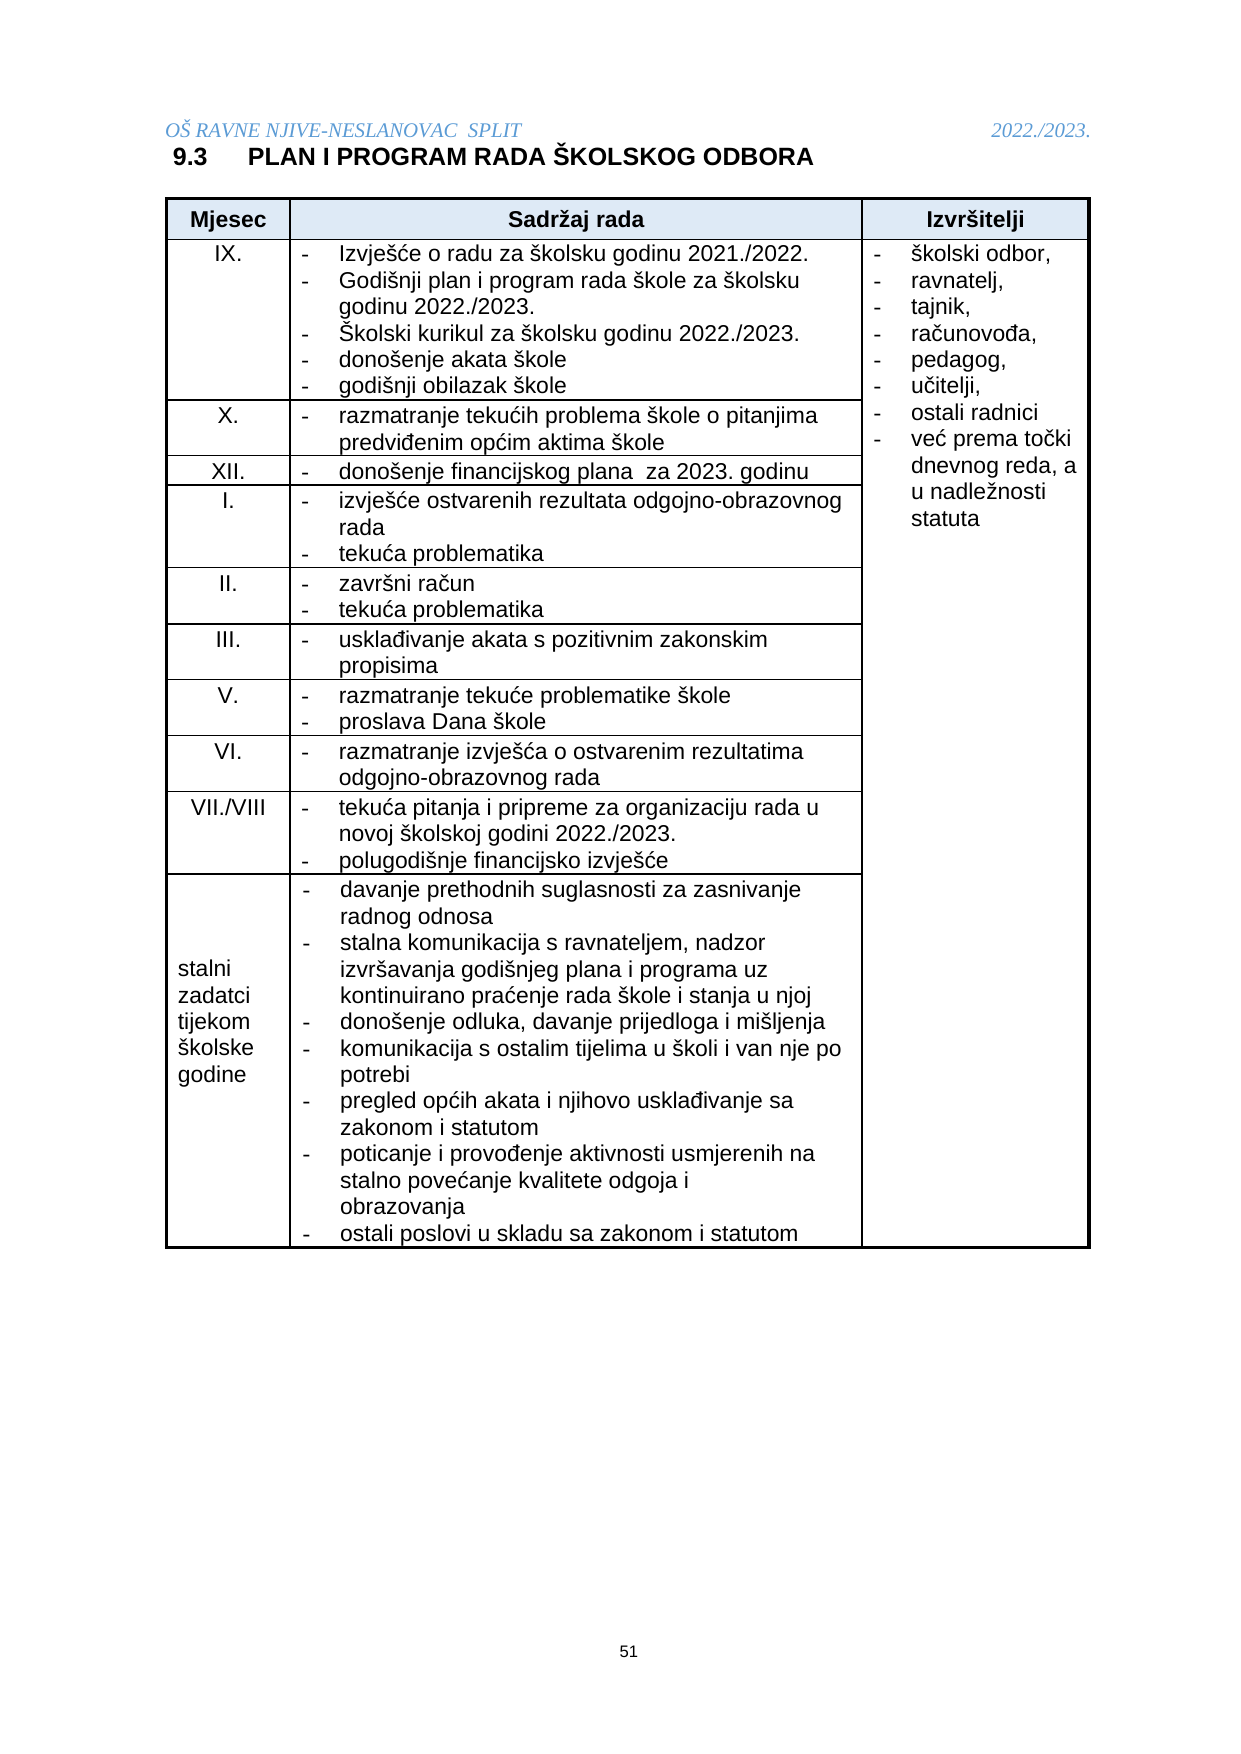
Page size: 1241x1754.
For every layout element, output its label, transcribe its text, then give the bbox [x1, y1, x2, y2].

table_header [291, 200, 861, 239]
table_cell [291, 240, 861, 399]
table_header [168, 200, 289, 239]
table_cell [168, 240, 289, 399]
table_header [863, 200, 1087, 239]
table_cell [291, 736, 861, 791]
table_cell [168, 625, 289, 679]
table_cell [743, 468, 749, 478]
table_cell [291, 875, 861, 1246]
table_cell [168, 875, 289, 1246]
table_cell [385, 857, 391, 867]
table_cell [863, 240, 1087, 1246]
list Plan i program rada Školskog odbora [173, 142, 1092, 171]
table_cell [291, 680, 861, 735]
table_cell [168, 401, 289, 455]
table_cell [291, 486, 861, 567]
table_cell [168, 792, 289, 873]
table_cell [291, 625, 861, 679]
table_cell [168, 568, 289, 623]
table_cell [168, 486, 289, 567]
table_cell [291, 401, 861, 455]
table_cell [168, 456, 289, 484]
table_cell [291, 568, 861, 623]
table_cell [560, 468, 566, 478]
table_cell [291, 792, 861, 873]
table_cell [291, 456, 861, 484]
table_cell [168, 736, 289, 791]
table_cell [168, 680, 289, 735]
